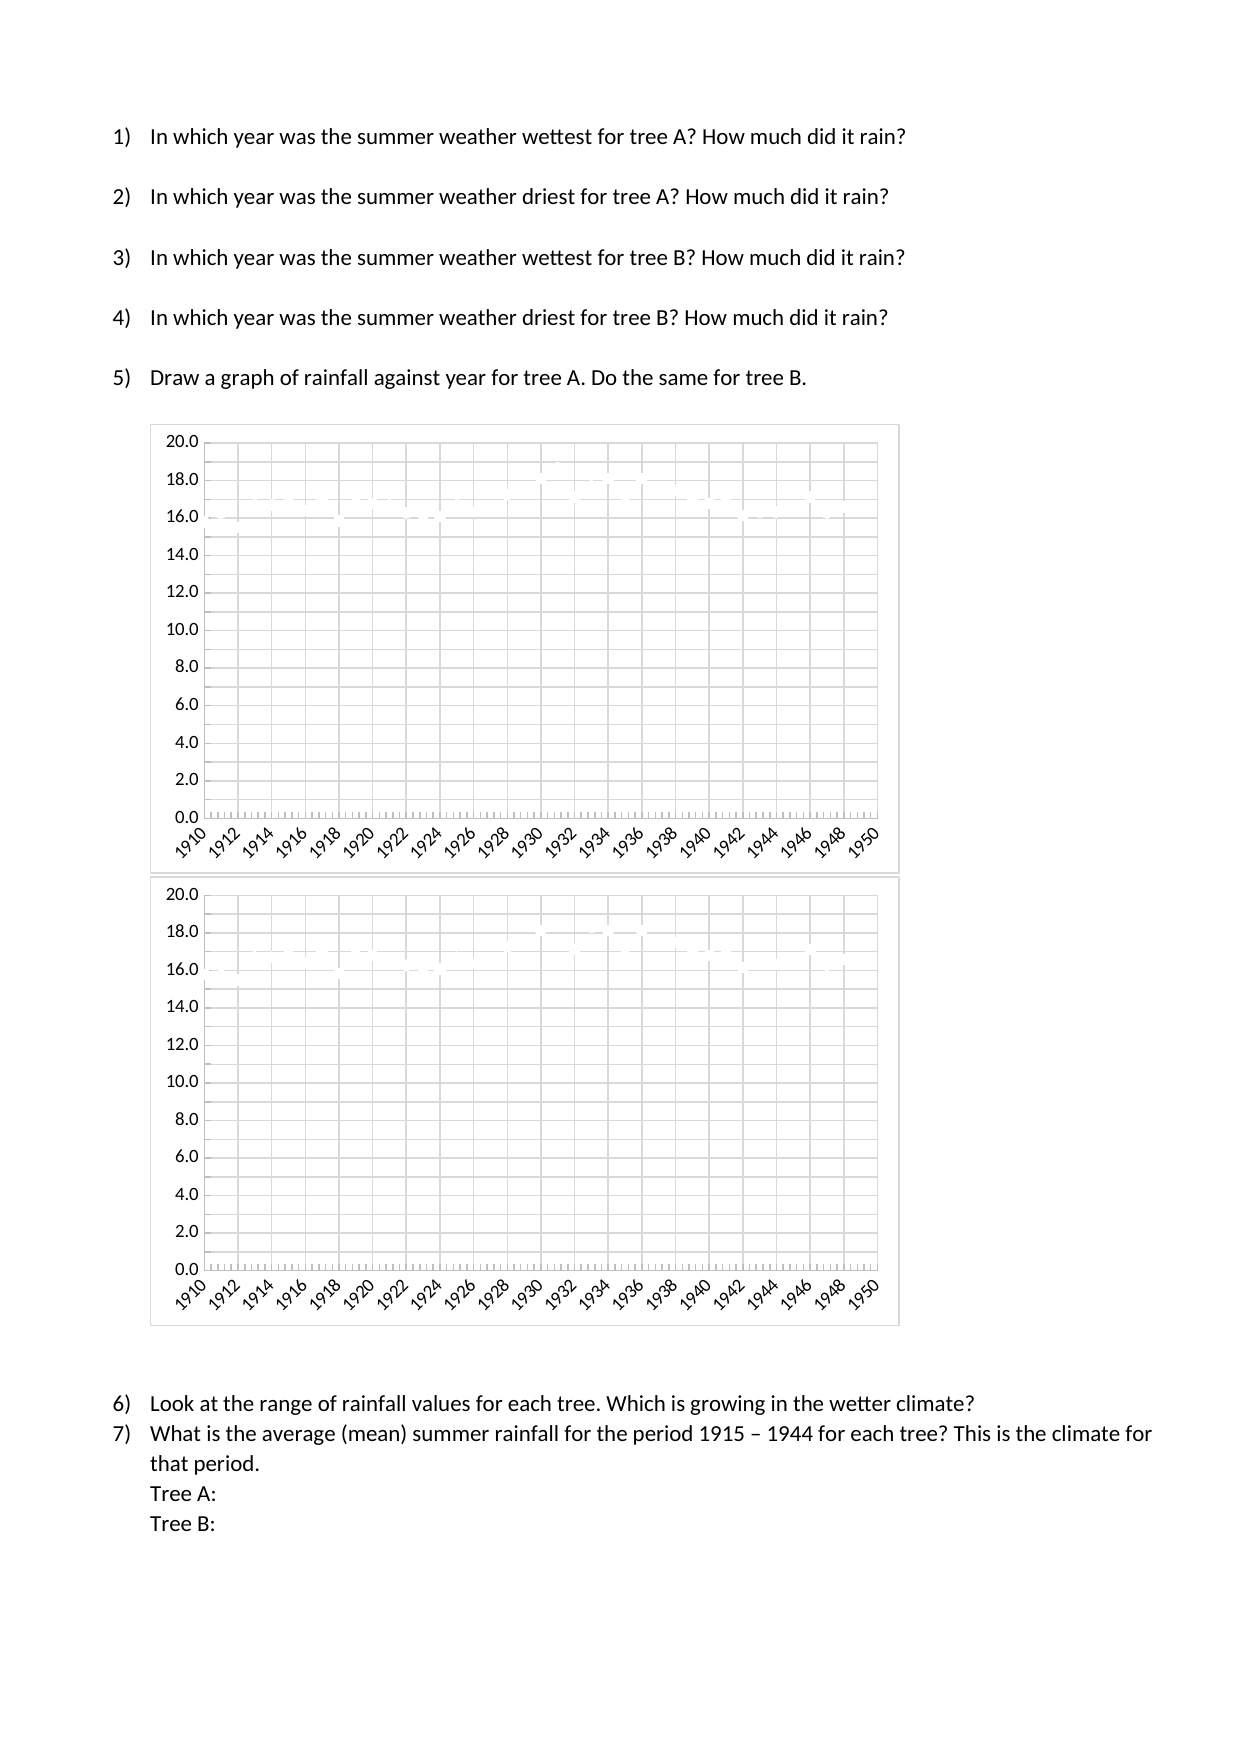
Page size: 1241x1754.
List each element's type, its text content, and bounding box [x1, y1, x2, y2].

list Draw a graph of rainfall against year for tree A. Do the same for tree B. [112, 363, 1165, 392]
list In which year was the summer weather wettest for tree A? How much did it rain? [112, 122, 1165, 150]
list Look at the range of rainfall values for each tree. Which is growing in the wetter climate? [112, 1389, 1165, 1417]
list Tree A: [150, 1479, 1165, 1507]
list In which year was the summer weather driest for tree A? How much did it rain? [112, 182, 1165, 210]
list In which year was the summer weather wettest for tree B? How much did it rain? [112, 243, 1165, 271]
list Tree B: [150, 1509, 1165, 1538]
list What is the average (mean) summer rainfall for the period 1915 – 1944 for each tree? This is the climate for that period. [112, 1419, 1165, 1477]
list In which year was the summer weather driest for tree B? How much did it rain? [112, 303, 1165, 331]
